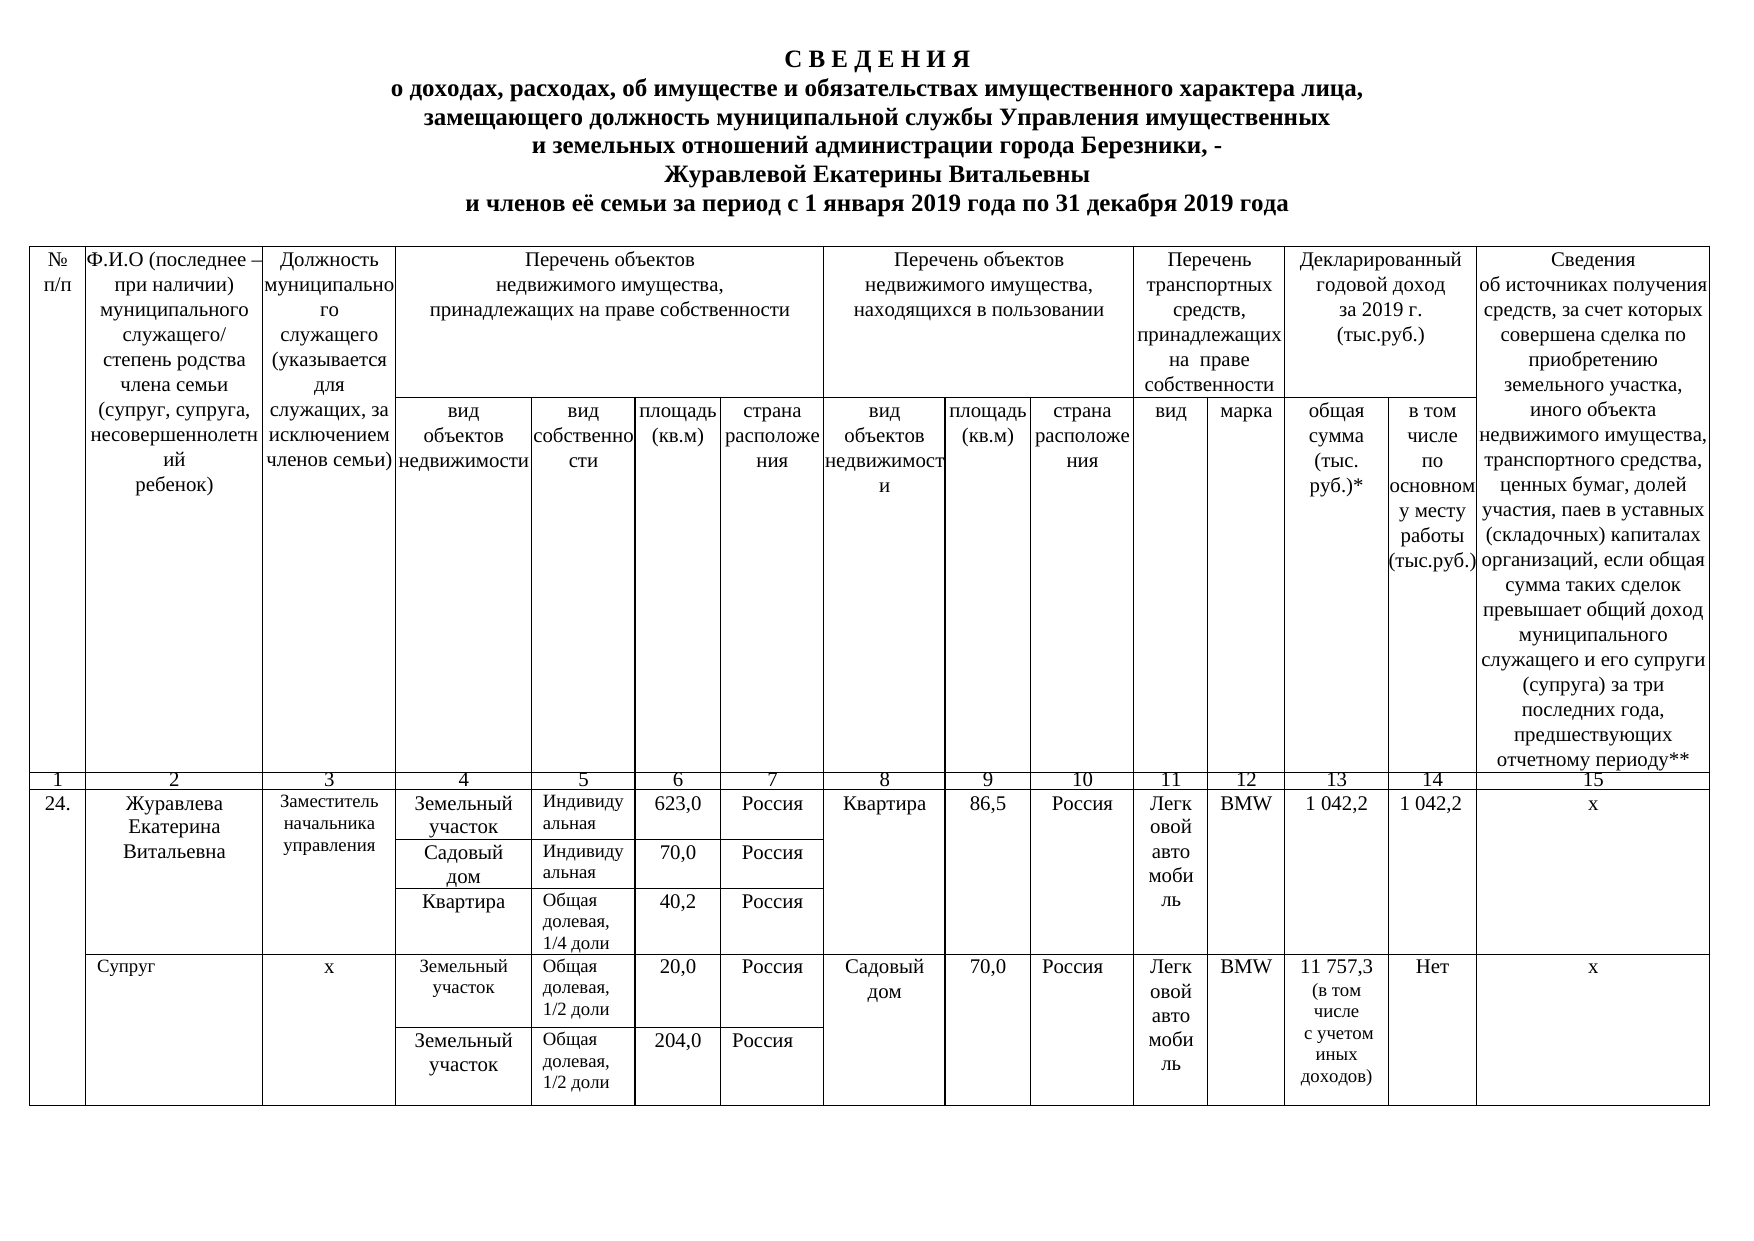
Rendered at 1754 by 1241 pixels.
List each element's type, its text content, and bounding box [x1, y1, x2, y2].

table_cell 11 [1134, 773, 1207, 789]
table_cell Квартира [824, 790, 944, 953]
table_header № п/п [30, 247, 85, 772]
table_cell Россия [1031, 790, 1133, 953]
table_cell Общая долевая, 1/4 доли [532, 889, 634, 953]
table_cell 24. [30, 790, 85, 1105]
table_cell Россия [721, 1028, 823, 1105]
table_cell 623,0 [636, 790, 720, 838]
table_cell Индивидуальная [532, 840, 634, 888]
table_cell Россия [721, 840, 823, 888]
table_cell страна расположения [1031, 398, 1133, 772]
table_cell Земельный участок [396, 790, 531, 838]
table_cell Общая долевая, 1/2 доли [532, 955, 634, 1027]
text и членов её семьи за период с 1 января 2019 года по 31 декабря 2019 года [118, 188, 1636, 217]
table_cell Россия [721, 790, 823, 838]
table_header Перечень объектов недвижимого имущества, находящихся в пользовании [824, 247, 1133, 397]
table_cell Индивидуальная [532, 790, 634, 838]
table_cell х [1477, 790, 1709, 953]
table_cell вид [1134, 398, 1207, 772]
table_cell 1 042,2 [1285, 790, 1388, 953]
table_header Должность муниципального служащего (указывается для служащих, за исключением членов семьи) [263, 247, 395, 772]
table_cell вид объектов недвижимости [396, 398, 531, 772]
table_cell площадь (кв.м) [946, 398, 1030, 772]
table_cell в том числе по основному месту работы (тыс.руб.) [1389, 398, 1476, 772]
table_cell 204,0 [636, 1028, 720, 1105]
table_cell 11 757,3 (в том числе с учетом иных доходов) (в том числе с учетом иных доходов) [1285, 955, 1388, 1105]
table_cell 9 [946, 773, 1030, 789]
table_cell 1 042,2 [1389, 790, 1476, 953]
table_header Декларированный годовой доход за 2019 г. (тыс.руб.) [1285, 247, 1476, 397]
table_header Сведения об источниках получения средств, за счет которых совершена сделка по приобретению земельного участка, иного объекта недвижимого имущества, транспортного средства, ценных бумаг, долей участия, паев в уставных (складочных) капиталах организаций, если общая сумма таких сделок превышает общий доход муниципального служащего и его супруги (супруга) за три последних года, предшествующих отчетному периоду** [1477, 247, 1709, 772]
table_cell 4 [396, 773, 531, 789]
table_header Ф.И.О (последнее – при наличии) муниципального служащего/ степень родства члена семьи (супруг, супруга, несовершеннолетний ребенок) [86, 247, 262, 772]
table_cell Легковой автомобиль [1134, 955, 1207, 1105]
table_cell вид объектов недвижимости [824, 398, 944, 772]
table_cell Общая долевая, 1/2 доли [532, 1028, 634, 1105]
table_cell 6 [636, 773, 720, 789]
table_cell 86,5 [946, 790, 1030, 953]
table_cell Россия [721, 889, 823, 953]
table_cell 40,2 [636, 889, 720, 953]
table_cell 3 [263, 773, 395, 789]
table_cell Легковой автомобиль [1134, 790, 1207, 953]
table_cell 15 [1477, 773, 1709, 789]
table_cell страна расположения [721, 398, 823, 772]
table_cell х [263, 955, 395, 1105]
text и земельных отношений администрации города Березники, - [118, 131, 1636, 159]
text о доходах, расходах, об имуществе и обязательствах имущественного характера лица, [118, 73, 1636, 102]
table_cell Журавлева Екатерина Витальевна [86, 790, 262, 953]
table_header Перечень транспортных средств, принадлежащих на праве собственности [1134, 247, 1284, 397]
table_cell 8 [824, 773, 944, 789]
table_cell вид собственности [532, 398, 634, 772]
table_cell BMW [1208, 955, 1284, 1105]
table_cell 12 [1208, 773, 1284, 789]
table_cell 1 [30, 773, 85, 789]
table_cell площадь (кв.м) [636, 398, 720, 772]
table_cell 2 [86, 773, 262, 789]
table_cell Садовый дом [396, 840, 531, 888]
table_cell 70,0 [946, 955, 1030, 1105]
table_cell 7 [721, 773, 823, 789]
table_cell Россия [721, 955, 823, 1027]
table_cell 20,0 [636, 955, 720, 1027]
table_cell Нет [1389, 955, 1476, 1105]
table_cell 70,0 [636, 840, 720, 888]
table_cell общая сумма (тыс. руб.)* [1285, 398, 1388, 772]
text Журавлевой Екатерины Витальевны [118, 159, 1636, 188]
table_cell 5 [532, 773, 634, 789]
table_cell марка [1208, 398, 1284, 772]
table_cell Квартира [396, 889, 531, 953]
table_cell Россия [1031, 955, 1133, 1105]
table_cell Земельный участок [396, 955, 531, 1027]
text замещающего должность муниципальной службы Управления имущественных [118, 102, 1636, 131]
table_cell Земельный участок [396, 1028, 531, 1105]
table_cell х [1477, 955, 1709, 1105]
table_cell 13 [1285, 773, 1388, 789]
table_cell BMW [1208, 790, 1284, 953]
table_cell Садовый дом [824, 955, 944, 1105]
table_cell 10 [1031, 773, 1133, 789]
table_cell Заместитель начальника управления [263, 790, 395, 953]
text С В Е Д Е Н И Я [118, 44, 1636, 73]
table_cell Супруг [86, 955, 262, 1105]
table_cell 14 [1389, 773, 1476, 789]
table_header Перечень объектов недвижимого имущества, принадлежащих на праве собственности [396, 247, 823, 397]
